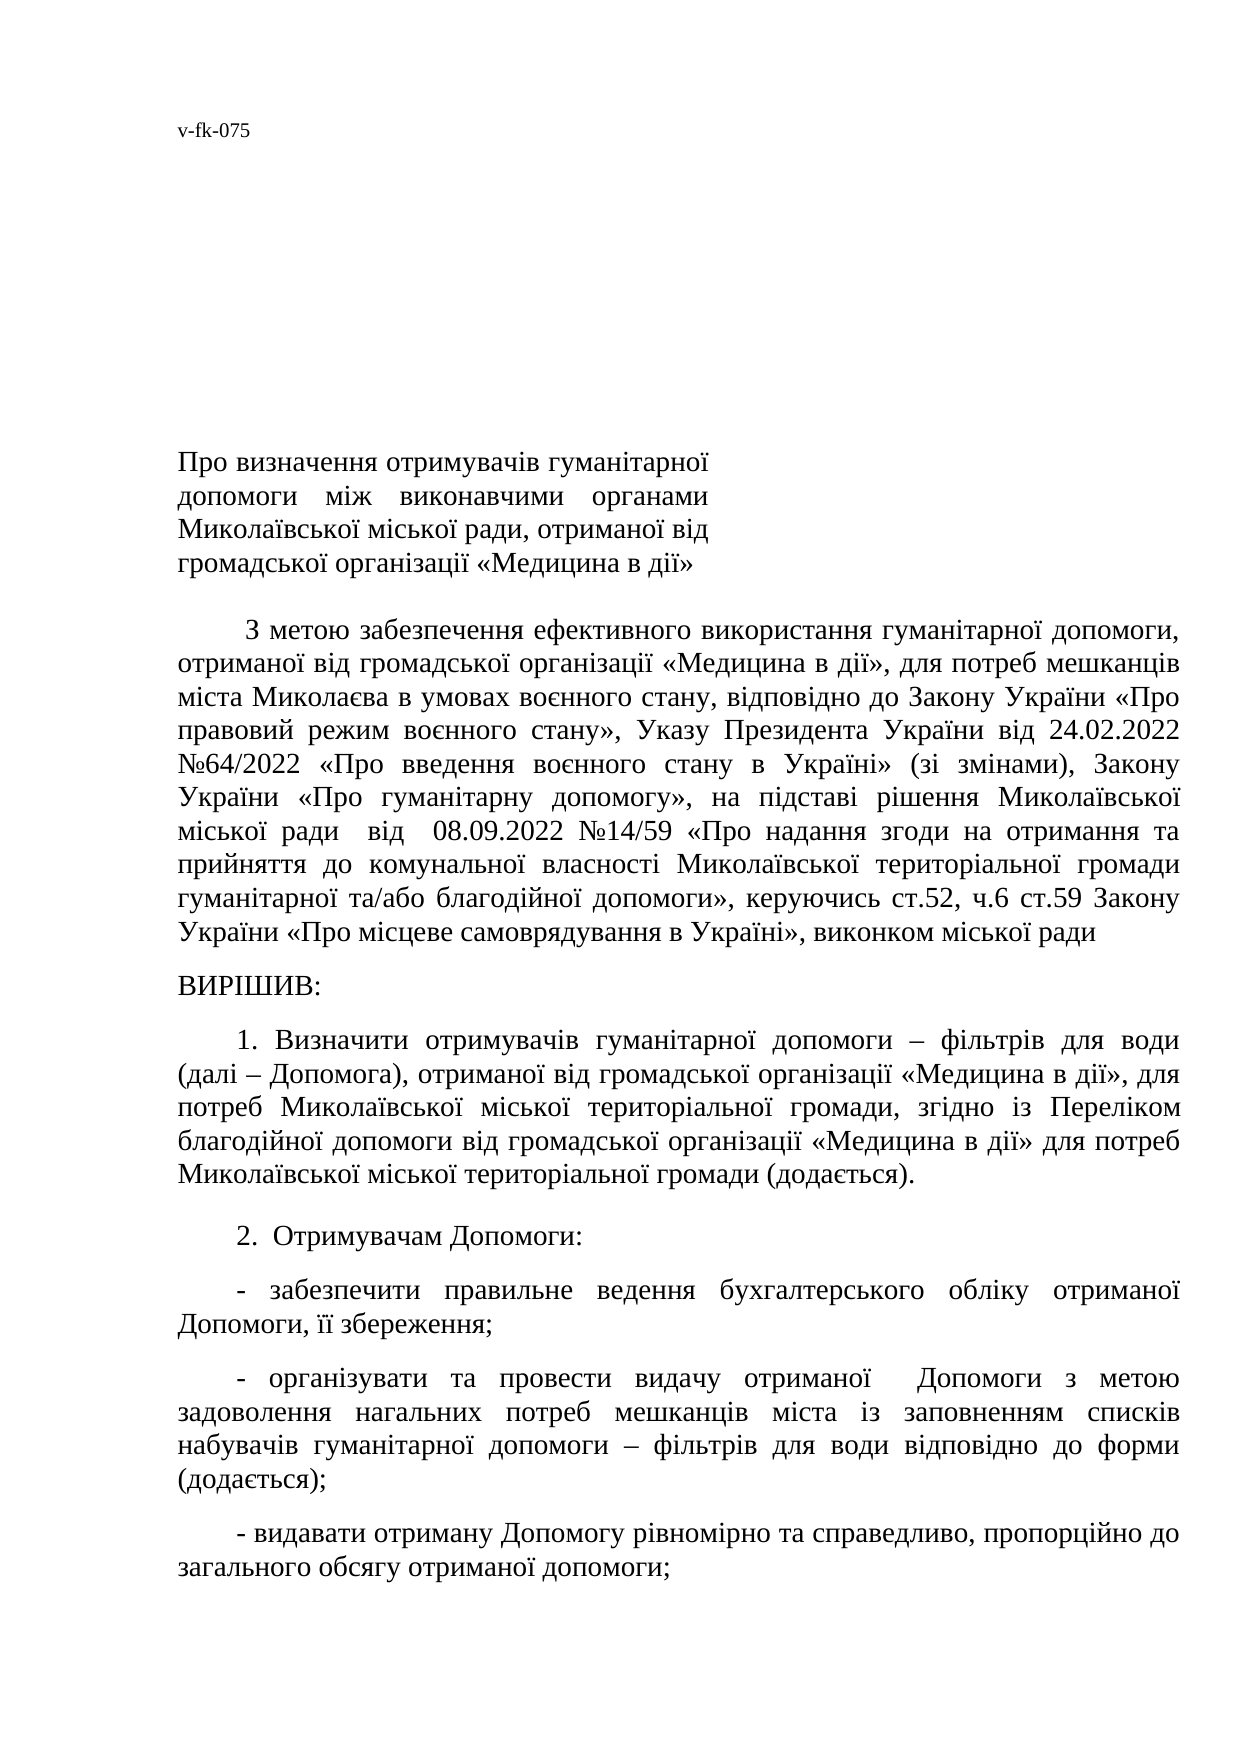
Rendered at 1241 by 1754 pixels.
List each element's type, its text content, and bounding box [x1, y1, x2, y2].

text - видавати отриману Допомогу рівномірно та справедливо, пропорційно до загального обсягу отриманої допомоги; [177, 1515, 1181, 1582]
text Про визначення отримувачів гуманітарної допомоги між виконавчими органами Миколаївської міської ради, отриманої від громадської організації «Медицина в дії» [177, 444, 709, 578]
text v-fk-075 [177, 118, 1181, 142]
text 2. Отримувачам Допомоги: [177, 1218, 1181, 1252]
text - організувати та провести видачу отриманої Допомоги з метою задоволення нагальних потреб мешканців міста із заповненням списків набувачів гуманітарної допомоги – фільтрів для води відповідно до форми (додається); [177, 1360, 1181, 1494]
text - забезпечити правильне ведення бухгалтерського обліку отриманої Допомоги, її збереження; [177, 1272, 1181, 1339]
text ВИРІШИВ: [177, 968, 1181, 1002]
text 1. Визначити отримувачів гуманітарної допомоги – фільтрів для води (далі – Допомога), отриманої від громадської організації «Медицина в дії», для потреб Миколаївської міської територіальної громади, згідно із Переліком благодійної допомоги від громадської організації «Медицина в дії» для потреб Миколаївської міської територіальної громади (додається). [177, 1022, 1181, 1190]
text З метою забезпечення ефективного використання гуманітарної допомоги, отриманої від громадської організації «Медицина в дії», для потреб мешканців міста Миколаєва в умовах воєнного стану, відповідно до Закону України «Про правовий режим воєнного стану», Указу Президента України від 24.02.2022 №64/2022 «Про введення воєнного стану в Україні» (зі змінами), Закону України «Про гуманітарну допомогу», на підставі рішення Миколаївської міської ради від 08.09.2022 №14/59 «Про надання згоди на отримання та прийняття до комунальної власності Миколаївської територіальної громади гуманітарної та/або благодійної допомоги», керуючись ст.52, ч.6 ст.59 Закону України «Про місцеве самоврядування в Україні», виконком міської ради [177, 612, 1181, 947]
